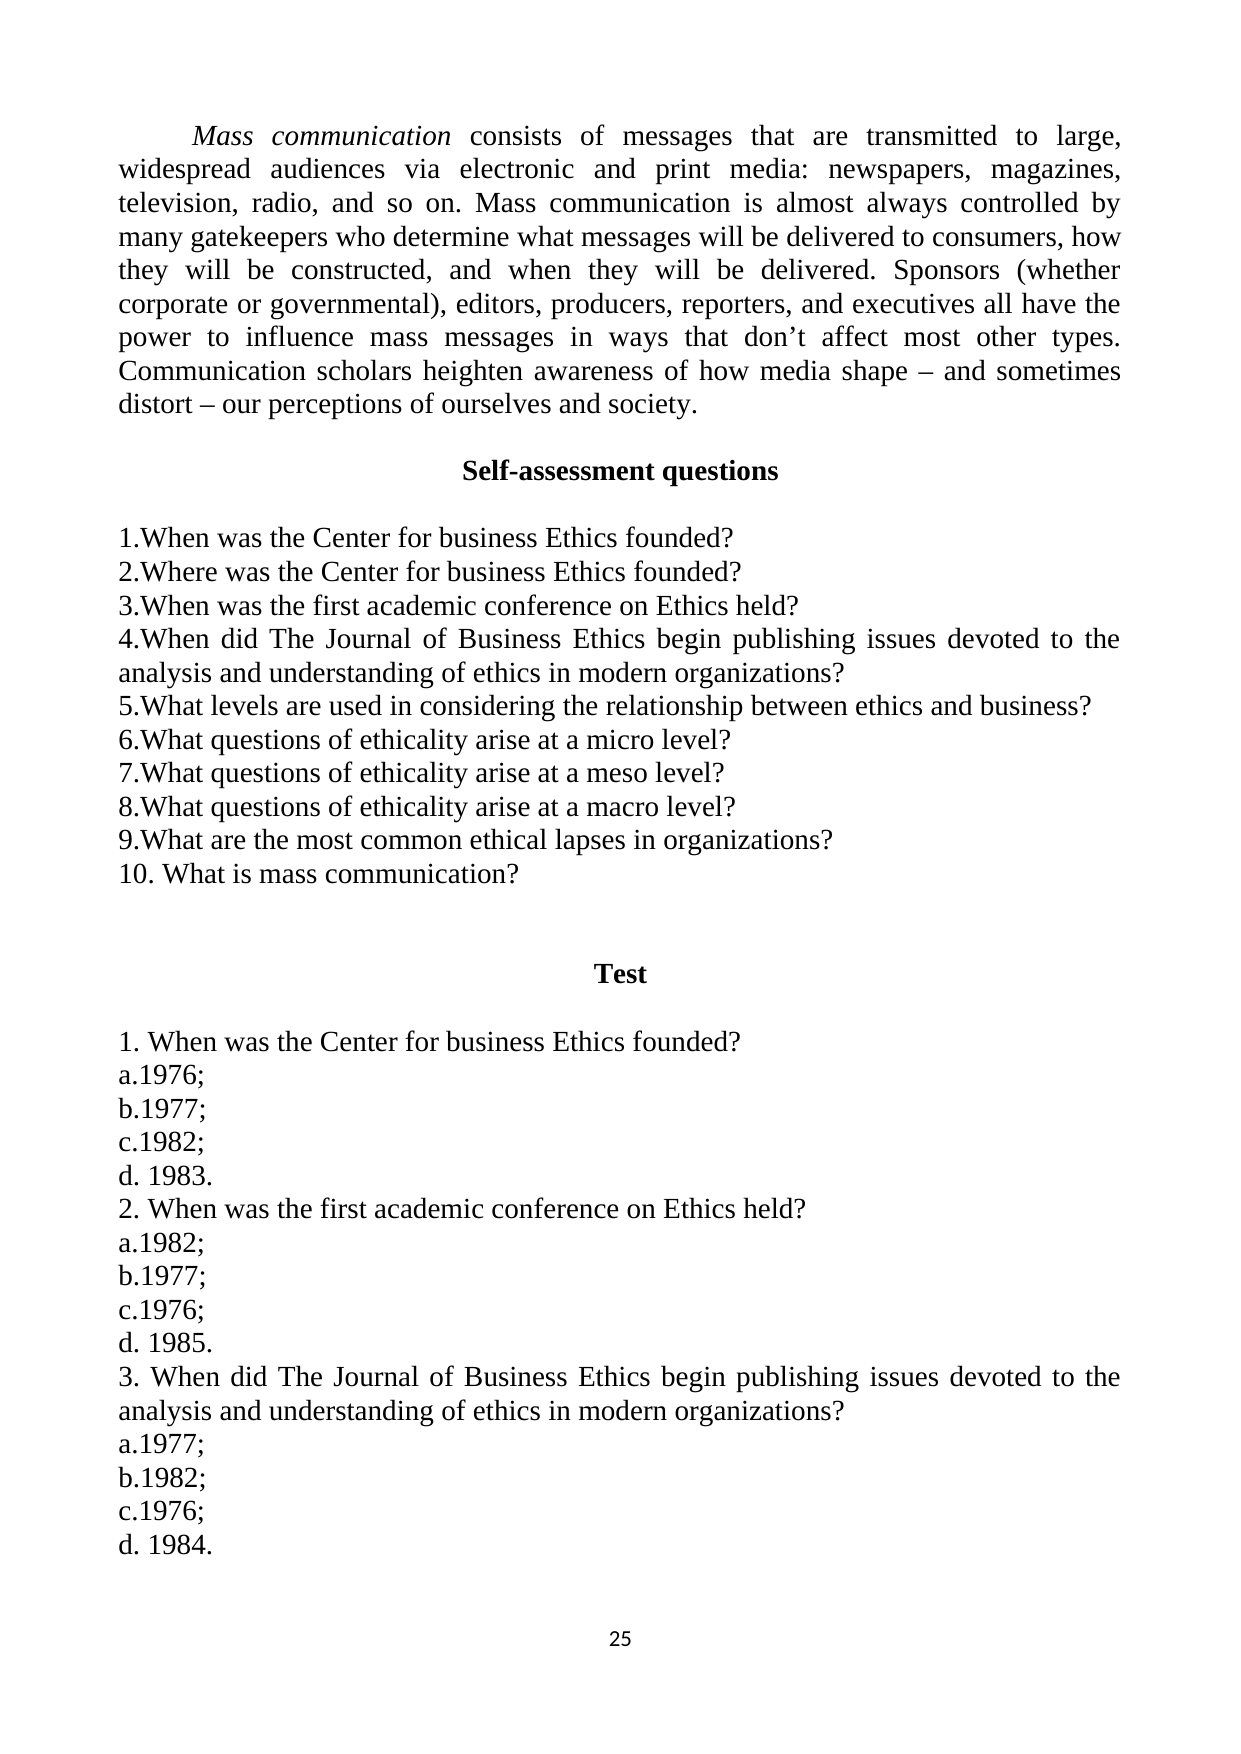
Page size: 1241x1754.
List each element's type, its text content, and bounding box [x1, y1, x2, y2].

text 2. When was the first academic conference on Ethics held? [118, 1191, 1122, 1225]
text 2.Where was the Center for business Ethics founded? [118, 554, 1122, 588]
text b.1977; [118, 1258, 1122, 1292]
text Self-assessment questions [118, 453, 1122, 487]
text 5.What levels are used in considering the relationship between ethics and business? [118, 688, 1122, 722]
text b.1982; [118, 1460, 1122, 1493]
text a.1976; [118, 1057, 1122, 1091]
text 6.What questions of ethicality arise at a micro level? [118, 722, 1122, 755]
text d. 1984. [118, 1527, 1122, 1560]
text c.1976; [118, 1493, 1122, 1527]
text 3. When did The Journal of Business Ethics begin publishing issues devoted to the analysis and understanding of ethics in modern organizations? [118, 1359, 1122, 1426]
text d. 1983. [118, 1158, 1122, 1191]
text a.1982; [118, 1225, 1122, 1258]
text a.1977; [118, 1426, 1122, 1460]
text 3.When was the first academic conference on Ethics held? [118, 588, 1122, 621]
text b.1977; [118, 1091, 1122, 1124]
text Test [118, 957, 1122, 990]
text c.1982; [118, 1124, 1122, 1158]
text c.1976; [118, 1292, 1122, 1326]
text 1. When was the Center for business Ethics founded? [118, 1024, 1122, 1057]
text 9.What are the most common ethical lapses in organizations? [118, 822, 1122, 856]
text 7.What questions of ethicality arise at a meso level? [118, 755, 1122, 789]
text 4.When did The Journal of Business Ethics begin publishing issues devoted to the analysis and understanding of ethics in modern organizations? [118, 621, 1122, 688]
text 10. What is mass communication? [118, 856, 1122, 889]
text 8.What questions of ethicality arise at a macro level? [118, 789, 1122, 822]
text d. 1985. [118, 1326, 1122, 1359]
text 1.When was the Center for business Ethics founded? [118, 521, 1122, 554]
text Mass communication consists of messages that are transmitted to large, widespread audiences via electronic and print media: newspapers, magazines, television, radio, and so on. Mass communication is almost always controlled by many gatekeepers who determine what messages will be delivered to consumers, how they will be constructed, and when they will be delivered. Sponsors (whether corporate or governmental), editors, producers, reporters, and executives all have the power to influence mass messages in ways that don’t affect most other types. Communication scholars heighten awareness of how media shape – and sometimes distort – our perceptions of ourselves and society. [118, 118, 1122, 420]
